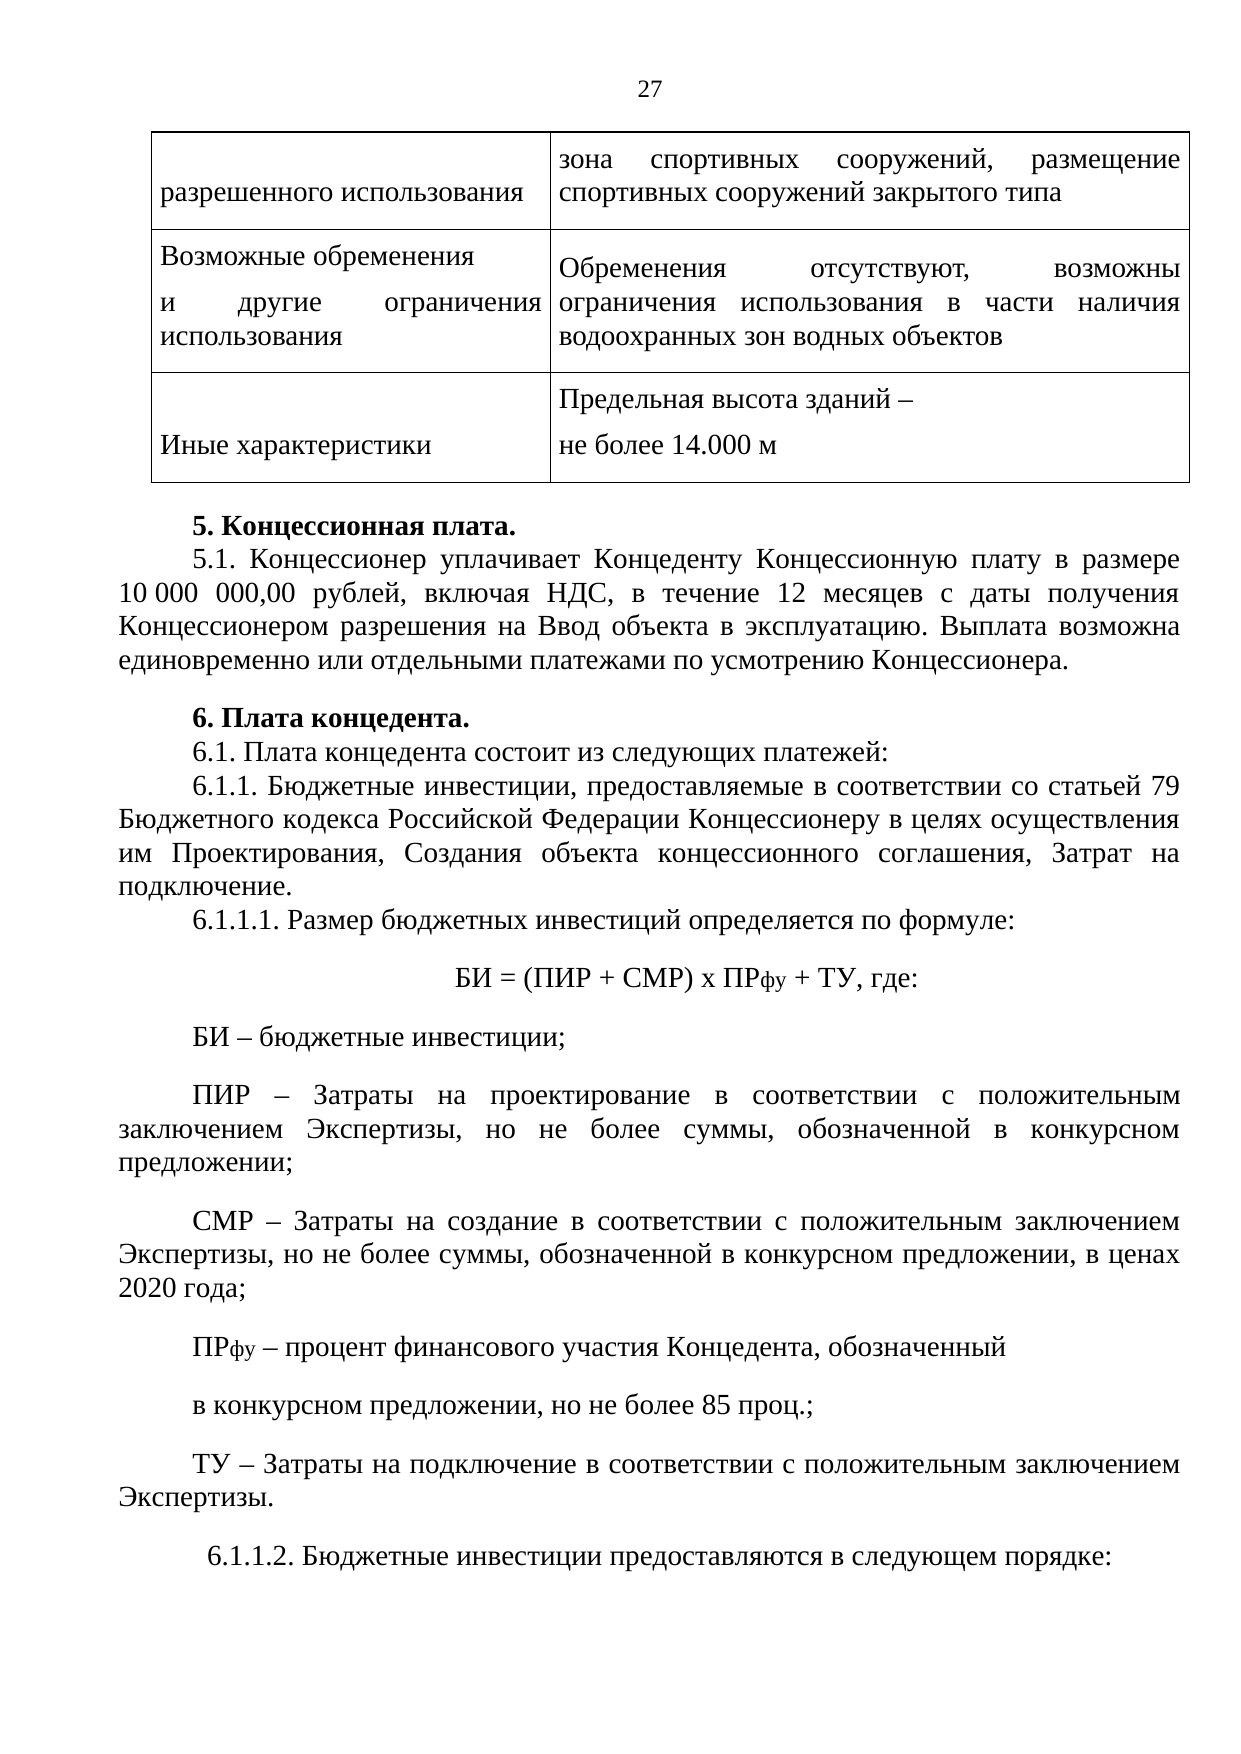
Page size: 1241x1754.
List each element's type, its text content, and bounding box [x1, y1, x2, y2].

text 6.1.1.2. Бюджетные инвестиции предоставляются в следующем порядке: [207, 1538, 1181, 1571]
text 5. Концессионная плата. [118, 508, 1181, 541]
table_cell Возможные обременения и другие ограничения использования [152, 230, 550, 372]
text СМР – Затраты на создание в соответствии с положительным заключением Экспертизы, но не более суммы, обозначенной в конкурсном предложении, в ценах 2020 года; [118, 1203, 1181, 1304]
table_cell Предельная высота зданий – не более 14.000 м [551, 373, 1189, 482]
text 6.1.1.1. Размер бюджетных инвестиций определяется по формуле: [118, 902, 1181, 935]
text 6.1. Плата концедента состоит из следующих платежей: [118, 734, 1181, 768]
text БИ – бюджетные инвестиции; [118, 1019, 1181, 1052]
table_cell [152, 133, 550, 229]
text 6.1.1. Бюджетные инвестиции, предоставляемые в соответствии со статьей 79 Бюджетного кодекса Российской Федерации Концессионеру в целях осуществления им Проектирования, Создания объекта концессионного соглашения, Затрат на подключение. [118, 768, 1181, 902]
table_cell Обременения отсутствуют, возможны ограничения использования в части наличия водоохранных зон водных объектов [551, 230, 1189, 372]
text ПРфу – процент финансового участия Концедента, обозначенный [118, 1329, 1181, 1362]
text 6. Плата концедента. [118, 701, 1181, 734]
text БИ = (ПИР + СМР) х ПРфу + ТУ, где: [118, 960, 1181, 994]
text 5.1. Концессионер уплачивает Концеденту Концессионную плату в размере 10 000 000,00 рублей, включая НДС, в течение 12 месяцев с даты получения Концессионером разрешения на Ввод объекта в эксплуатацию. Выплата возможна единовременно или отдельными платежами по усмотрению Концессионера. [118, 541, 1181, 676]
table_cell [551, 133, 1189, 229]
text ТУ – Затраты на подключение в соответствии с положительным заключением Экспертизы. [118, 1446, 1181, 1513]
table_cell Иные характеристики [152, 373, 550, 482]
text ПИР – Затраты на проектирование в соответствии с положительным заключением Экспертизы, но не более суммы, обозначенной в конкурсном предложении; [118, 1077, 1181, 1178]
text в конкурсном предложении, но не более 85 проц.; [118, 1387, 1181, 1421]
